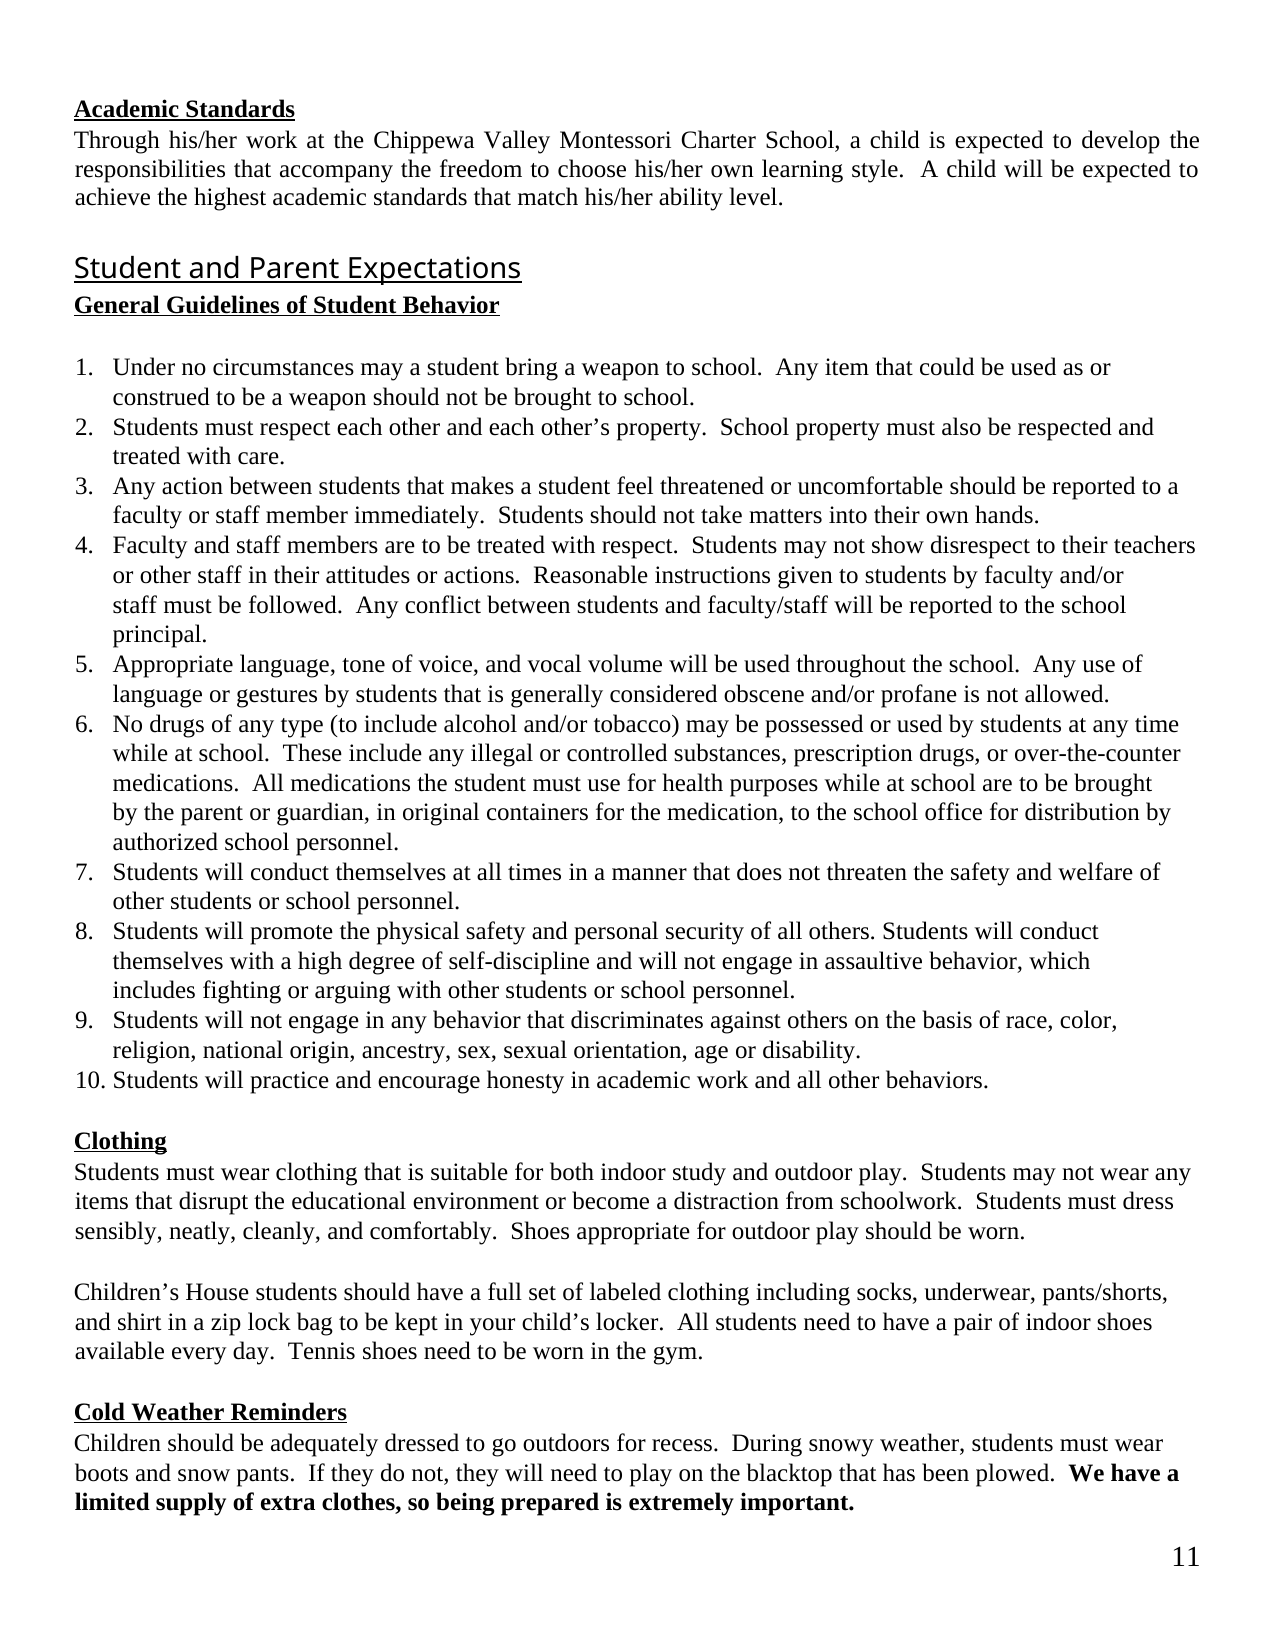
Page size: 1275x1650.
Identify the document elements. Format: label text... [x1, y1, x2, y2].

text Through his/her work at the Chippewa Valley Montessori Charter School, a child is expected to develop the responsibilities that accompany the freedom to choose his/her own learning style. A child will be expected to achieve the highest academic standards that match his/her ability level. [73, 126, 1201, 211]
list Students must respect each other and each other’s property. School property must also be respected and treated with care. [75, 412, 1200, 470]
list Appropriate language, tone of voice, and vocal volume will be used throughout the school. Any use of language or gestures by students that is generally considered obscene and/or profane is not allowed. [75, 649, 1200, 707]
subtitle Clothing [73, 1126, 1200, 1154]
text Children’s House students should have a full set of labeled clothing including socks, underwear, pants/shorts, and shirt in a zip lock bag to be kept in your child’s locker. All students need to have a pair of indoor shoes available every day. Tennis shoes need to be worn in the gym. [73, 1277, 1200, 1365]
subtitle Cold Weather Reminders [73, 1397, 1200, 1426]
subtitle General Guidelines of Student Behavior [73, 290, 1200, 319]
list Under no circumstances may a student bring a weapon to school. Any item that could be used as or construed to be a weapon should not be brought to school. [75, 352, 1200, 410]
text Students must wear clothing that is suitable for both indoor study and outdoor play. Students may not wear any items that disrupt the educational environment or become a distraction from schoolwork. Students must dress sensibly, neatly, cleanly, and comfortably. Shoes appropriate for outdoor play should be worn. [73, 1157, 1200, 1245]
text Children should be adequately dressed to go outdoors for recess. During snowy weather, students must wear boots and snow pants. If they do not, they will need to play on the blacktop that has been plowed. We have a limited supply of extra clothes, so being prepared is extremely important. [73, 1428, 1200, 1516]
list Students will not engage in any behavior that discriminates against others on the basis of race, color, religion, national origin, ancestry, sex, sexual orientation, age or disability. [75, 1005, 1200, 1064]
subtitle Academic Standards [73, 94, 1200, 123]
list Students will practice and encourage honesty in academic work and all other behaviors. [75, 1065, 1200, 1094]
list Any action between students that makes a student feel threatened or uncomfortable should be reported to a faculty or staff member immediately. Students should not take matters into their own hands. [75, 471, 1200, 529]
list Students will conduct themselves at all times in a manner that does not threaten the safety and welfare of other students or school personnel. [75, 857, 1200, 915]
list No drugs of any type (to include alcohol and/or tobacco) may be possessed or used by students at any time while at school. These include any illegal or controlled substances, prescription drugs, or over-the-counter medications. All medications the student must use for health purposes while at school are to be brought by the parent or guardian, in original containers for the medication, to the school office for distribution by authorized school personnel. [75, 709, 1200, 856]
subtitle Student and Parent Expectations [73, 247, 1200, 287]
list Faculty and staff members are to be treated with respect. Students may not show disrespect to their teachers or other staff in their attitudes or actions. Reasonable instructions given to students by faculty and/or staff must be followed. Any conflict between students and faculty/staff will be reported to the school principal. [75, 531, 1200, 648]
list Students will promote the physical safety and personal security of all others. Students will conduct themselves with a high degree of self-discipline and will not engage in assaultive behavior, which includes fighting or arguing with other students or school personnel. [75, 916, 1200, 1004]
